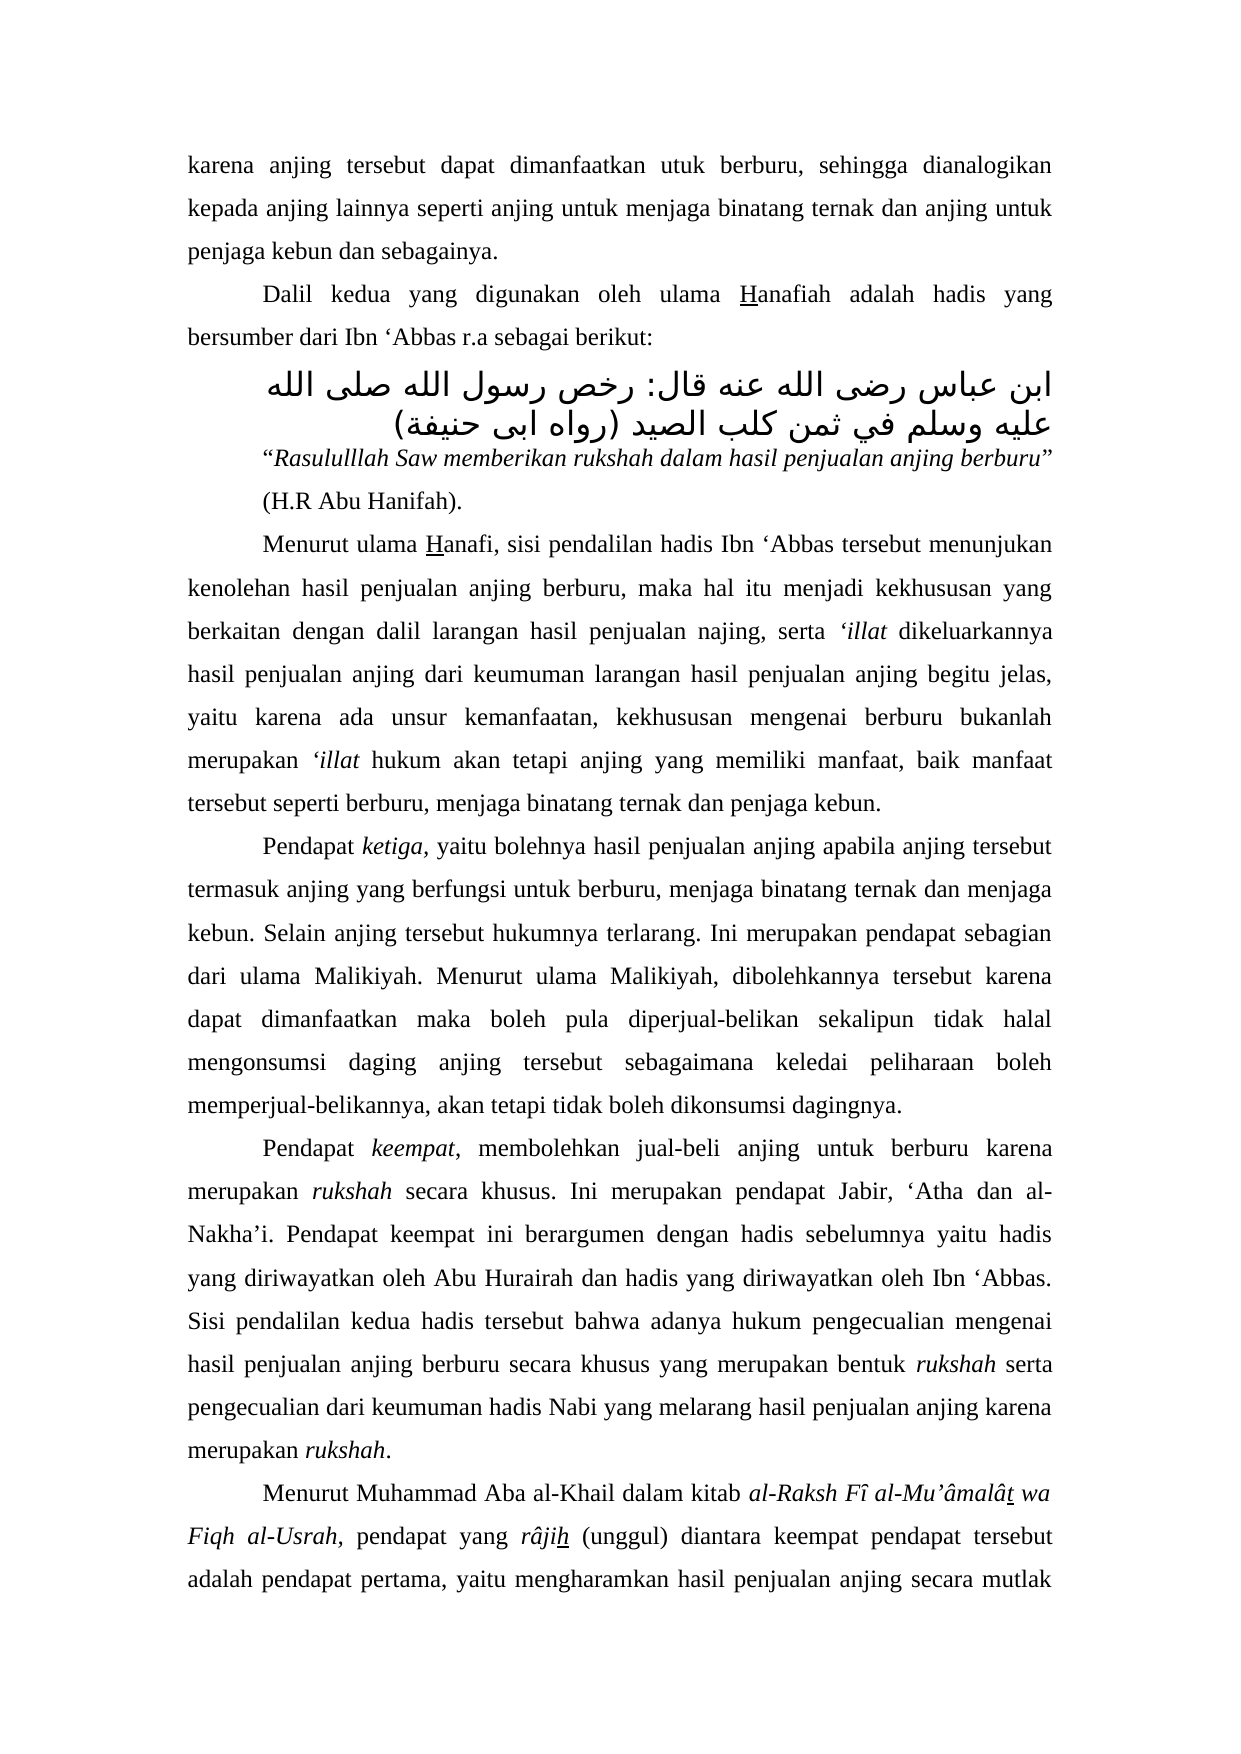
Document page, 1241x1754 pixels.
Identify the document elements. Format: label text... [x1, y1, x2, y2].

text Dalil kedua yang digunakan oleh ulama Hanafiah adalah hadis yang bersumber dari Ibn ‘Abbas r.a sebagai berikut: [187, 279, 1053, 351]
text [187, 150, 1053, 265]
text Menurut ulama Hanafi, sisi pendalilan hadis Ibn ‘Abbas tersebut menunjukan kenolehan hasil penjualan anjing berburu, maka hal itu menjadi kekhususan yang berkaitan dengan dalil larangan hasil penjualan najing, serta ‘illat dikeluarkannya hasil penjualan anjing dari keumuman larangan hasil penjualan anjing begitu jelas, yaitu karena ada unsur kemanfaatan, kekhususan mengenai berburu bukanlah merupakan ‘illat hukum akan tetapi anjing yang memiliki manfaat, baik manfaat tersebut seperti berburu, menjaga binatang ternak dan penjaga kebun. [187, 529, 1053, 817]
text Pendapat keempat, membolehkan jual-beli anjing untuk berburu karena merupakan rukshah secara khusus. Ini merupakan pendapat Jabir, ‘Atha dan al-Nakha’i. Pendapat keempat ini berargumen dengan hadis sebelumnya yaitu hadis yang diriwayatkan oleh Abu Hurairah dan hadis yang diriwayatkan oleh Ibn ‘Abbas. Sisi pendalilan kedua hadis tersebut bahwa adanya hukum pengecualian mengenai hasil penjualan anjing berburu secara khusus yang merupakan bentuk rukshah serta pengecualian dari keumuman hadis Nabi yang melarang hasil penjualan anjing karena merupakan rukshah. [187, 1133, 1053, 1464]
text ابن عباس رضى الله عنه قال: رخص رسول الله صلى الله عليه وسلم في ثمن كلب الصيد (رواه ابى حنيفة) [187, 366, 1053, 443]
text “Rasululllah Saw memberikan rukshah dalam hasil penjualan anjing berburu” (H.R Abu Hanifah). [262, 443, 1053, 515]
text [187, 1478, 1053, 1593]
text Pendapat ketiga, yaitu bolehnya hasil penjualan anjing apabila anjing tersebut termasuk anjing yang berfungsi untuk berburu, menjaga binatang ternak dan menjaga kebun. Selain anjing tersebut hukumnya terlarang. Ini merupakan pendapat sebagian dari ulama Malikiyah. Menurut ulama Malikiyah, dibolehkannya tersebut karena dapat dimanfaatkan maka boleh pula diperjual-belikan sekalipun tidak halal mengonsumsi daging anjing tersebut sebagaimana keledai peliharaan boleh memperjual-belikannya, akan tetapi tidak boleh dikonsumsi dagingnya. [187, 831, 1053, 1119]
